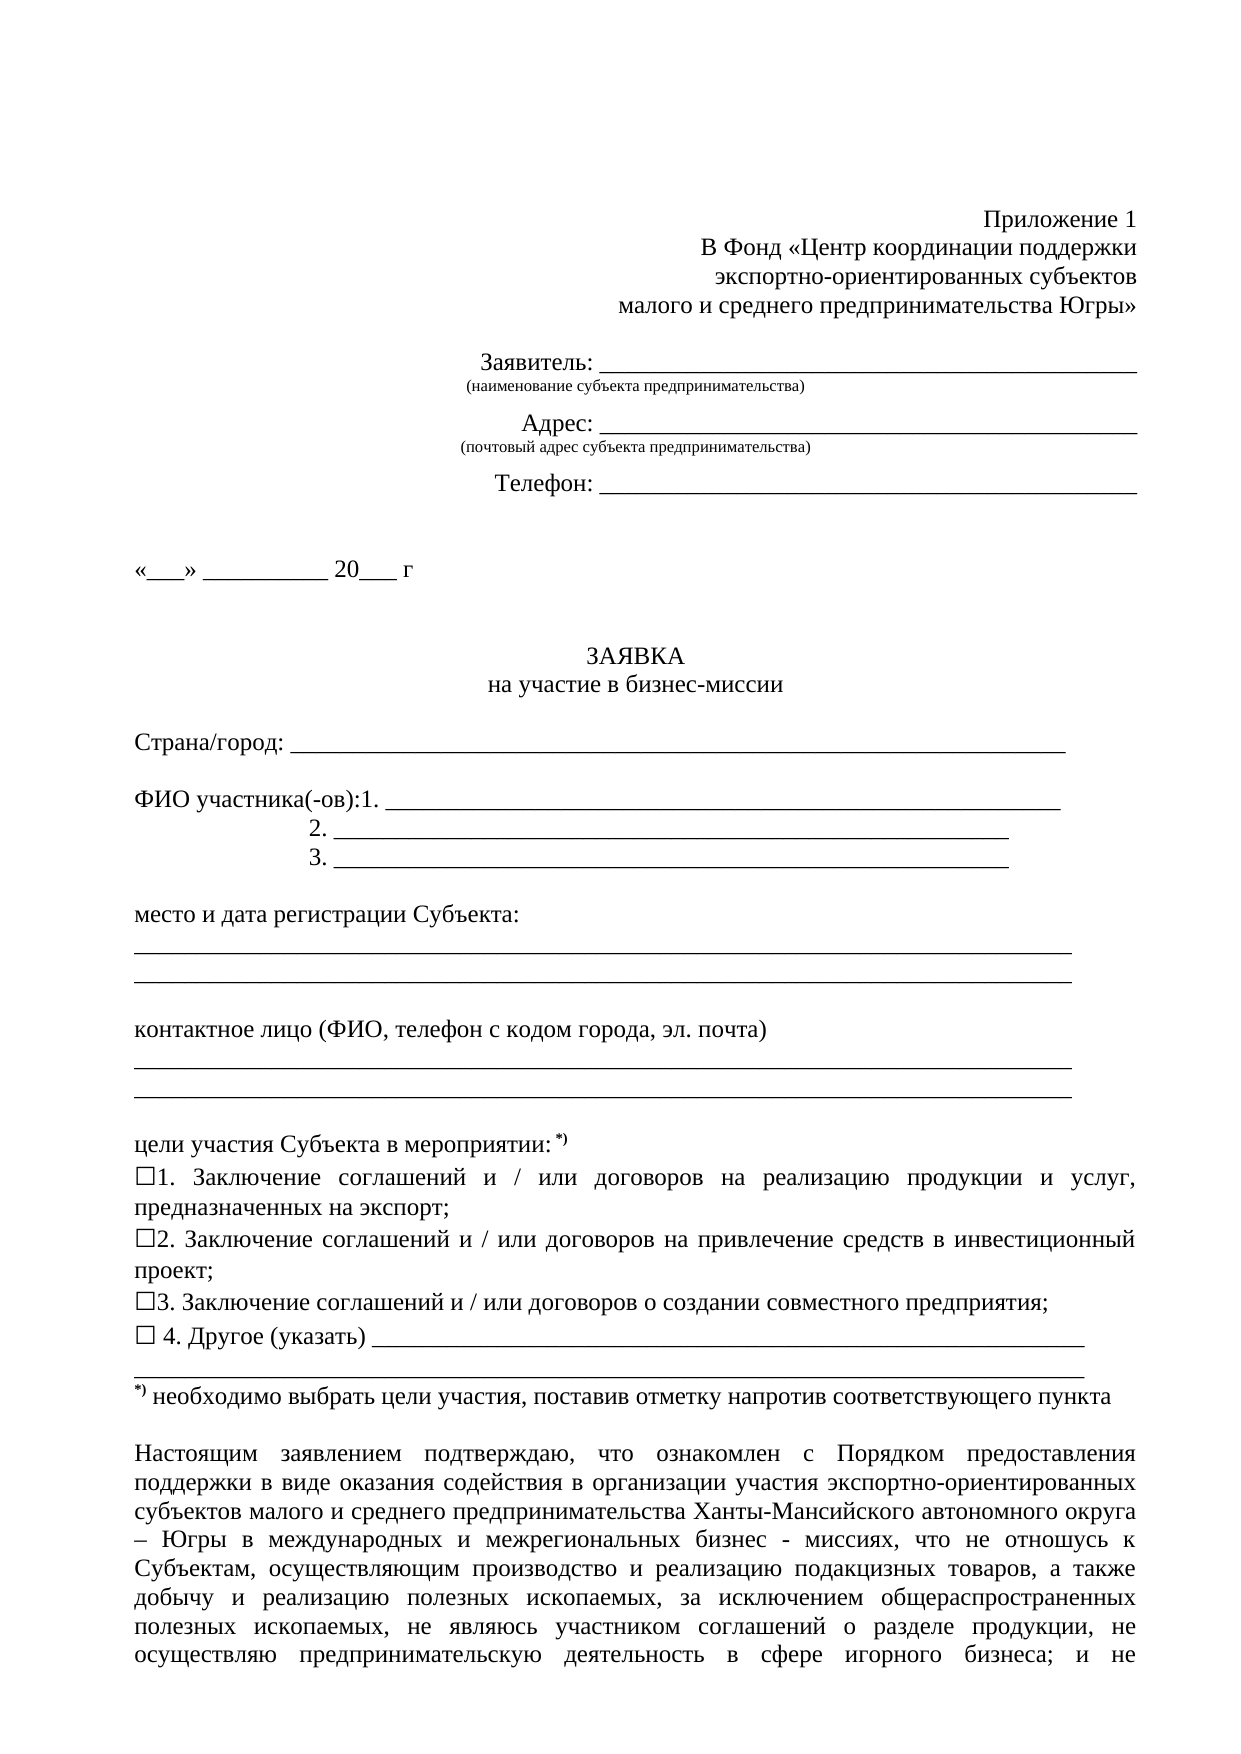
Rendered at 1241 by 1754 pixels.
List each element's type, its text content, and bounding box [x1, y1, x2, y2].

text ___________________________________________________________________________ [134, 957, 1137, 986]
text ___________________________________________________________________________ [134, 1072, 1137, 1101]
text ☐3. Заключение соглашений и / или договоров о создании совместного предприятия; [134, 1284, 1137, 1318]
text *) необходимо выбрать цели участия, поставив отметку напротив соответствующего пункта [134, 1381, 1137, 1409]
text 3. ______________________________________________________ [134, 842, 1137, 871]
text Приложение 1 [134, 204, 1137, 232]
text Заявитель: ___________________________________________ [134, 347, 1137, 376]
text малого и среднего предпринимательства Югры» [134, 290, 1137, 319]
text место и дата регистрации Субъекта: ___________________________________________________________________________ [134, 899, 1137, 957]
text ☐1. Заключение соглашений и / или договоров на реализацию продукции и услуг, предназначенных на экспорт; [134, 1158, 1137, 1221]
text ☐2. Заключение соглашений и / или договоров на привлечение средств в инвестиционный проект; [134, 1221, 1137, 1284]
text 2. ______________________________________________________ [134, 813, 1137, 842]
text ФИО участника(-ов):1. ______________________________________________________ [134, 784, 1137, 813]
text (почтовый адрес субъекта предпринимательства) [134, 437, 1137, 456]
text Страна/город: ______________________________________________________________ [134, 727, 1137, 756]
text экспортно-ориентированных субъектов [134, 261, 1137, 290]
text цели участия Субъекта в мероприятии: *) [134, 1129, 1137, 1158]
text «___» __________ 20___ г [134, 554, 1137, 583]
text Адрес: ___________________________________________ [134, 408, 1137, 437]
text В Фонд «Центр координации поддержки [134, 232, 1137, 261]
text ЗАЯВКА [134, 641, 1137, 669]
text на участие в бизнес-миссии [134, 669, 1137, 698]
text Телефон: ___________________________________________ [134, 468, 1137, 497]
text ____________________________________________________________________________ [134, 1352, 1137, 1381]
text ☐ 4. Другое (указать) _________________________________________________________ [134, 1318, 1137, 1352]
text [134, 1438, 1137, 1668]
text контактное лицо (ФИО, телефон с кодом города, эл. почта) ___________________________________________________________________________ [134, 1014, 1137, 1072]
text (наименование субъекта предпринимательства) [134, 376, 1137, 395]
